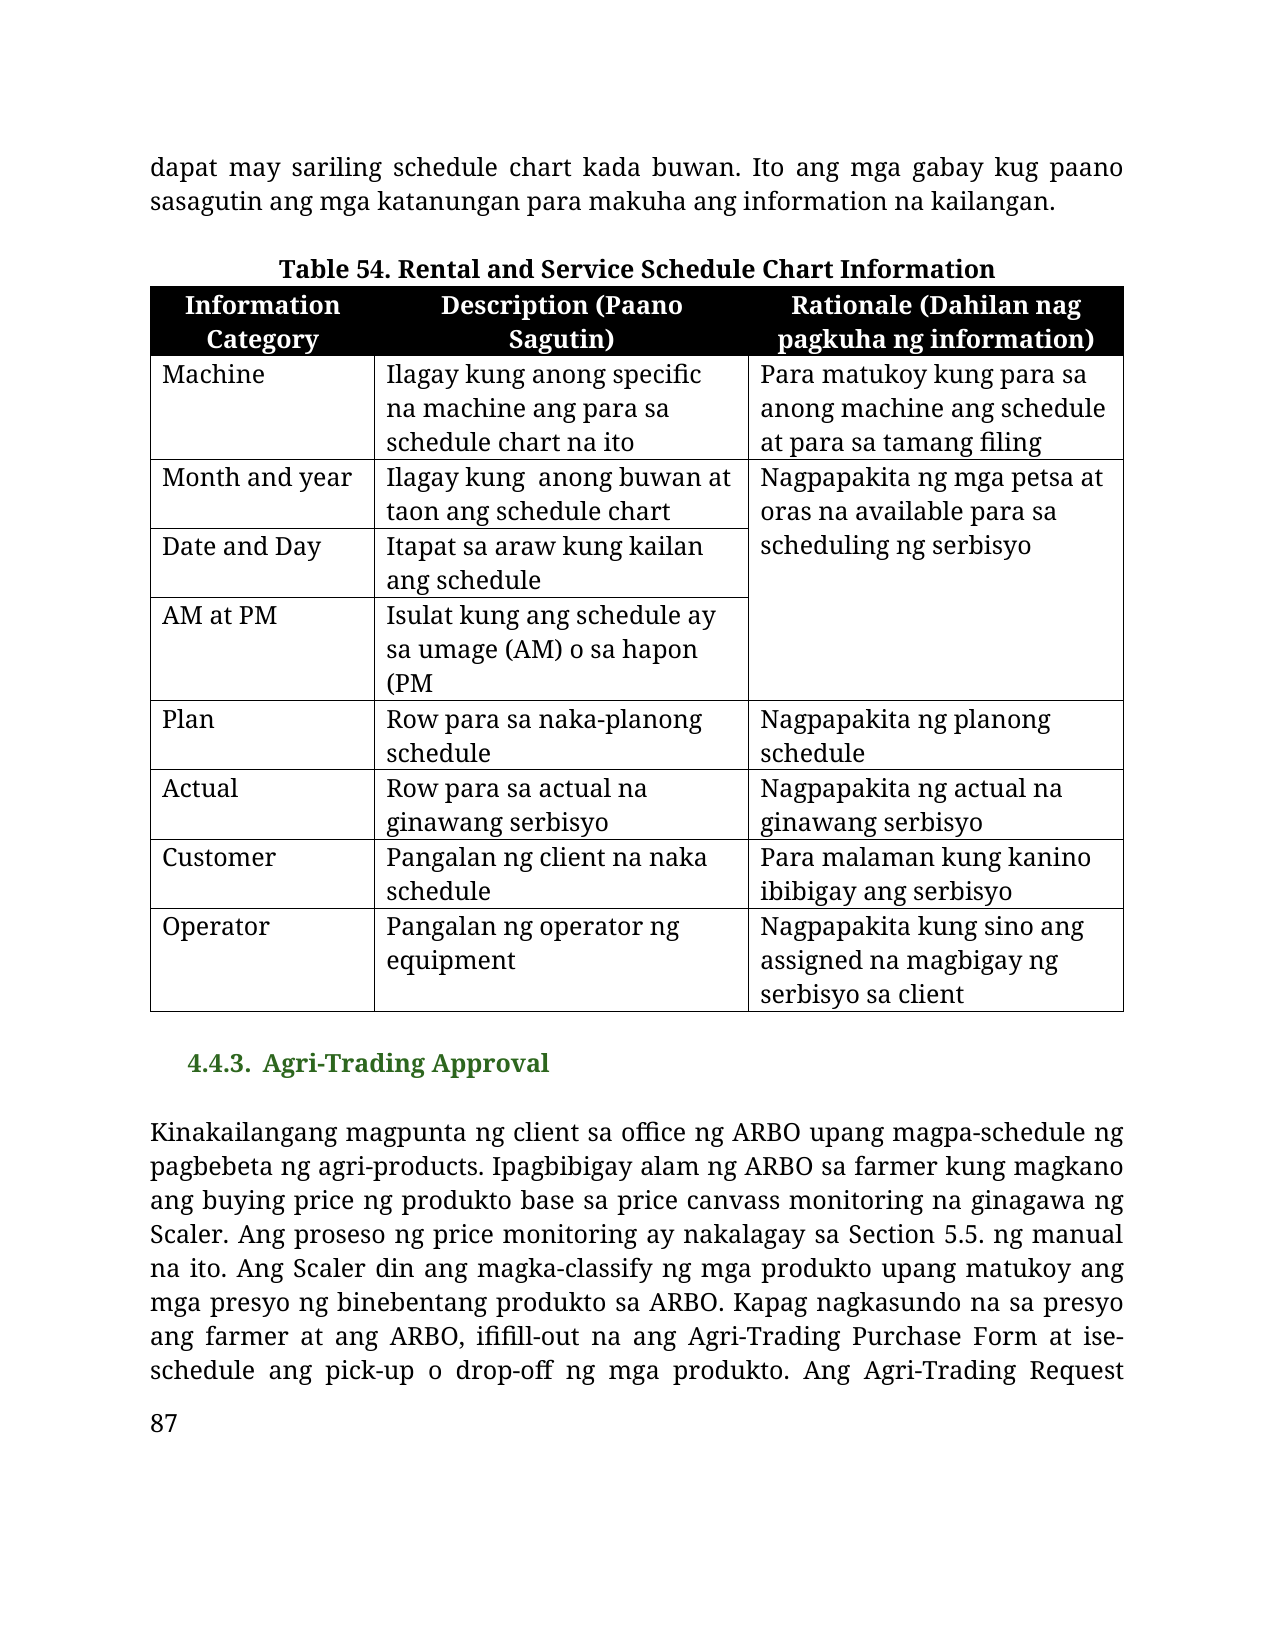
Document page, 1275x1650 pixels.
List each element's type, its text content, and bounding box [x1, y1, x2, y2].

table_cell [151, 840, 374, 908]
subtitle Agri-Trading Approval [187, 1046, 1125, 1080]
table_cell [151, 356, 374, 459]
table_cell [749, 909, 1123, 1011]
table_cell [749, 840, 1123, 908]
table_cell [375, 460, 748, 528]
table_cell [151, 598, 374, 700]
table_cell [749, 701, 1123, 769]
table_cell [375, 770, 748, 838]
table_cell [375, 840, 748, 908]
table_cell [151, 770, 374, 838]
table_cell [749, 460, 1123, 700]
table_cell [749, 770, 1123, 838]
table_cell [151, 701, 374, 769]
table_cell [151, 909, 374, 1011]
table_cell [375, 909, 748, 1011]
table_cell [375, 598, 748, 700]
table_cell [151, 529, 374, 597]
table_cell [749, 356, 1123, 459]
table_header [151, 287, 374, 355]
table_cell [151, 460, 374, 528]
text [150, 150, 1125, 218]
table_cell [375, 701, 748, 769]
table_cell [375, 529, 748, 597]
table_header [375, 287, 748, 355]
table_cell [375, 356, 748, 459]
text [150, 1114, 1125, 1387]
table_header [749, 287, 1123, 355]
